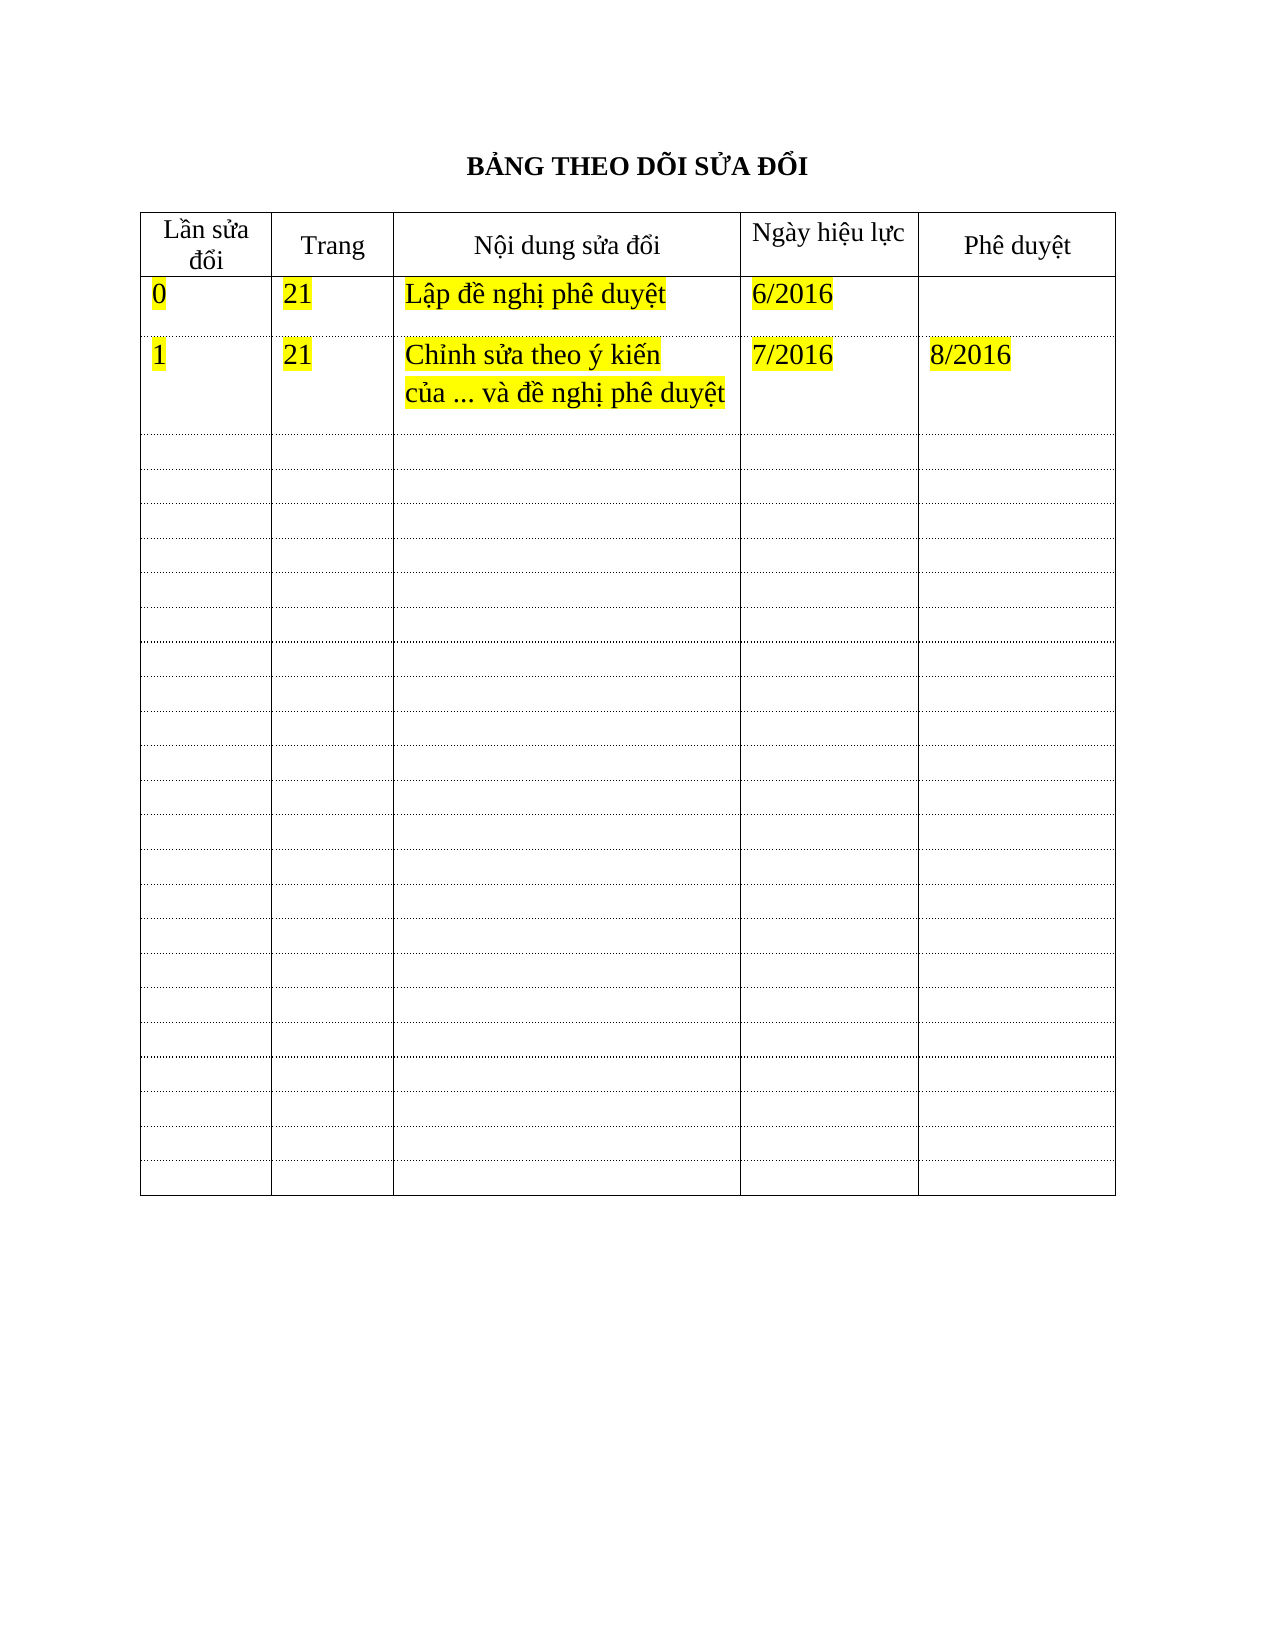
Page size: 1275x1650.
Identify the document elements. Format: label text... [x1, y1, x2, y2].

table_cell [272, 1126, 393, 1160]
table_cell [141, 1056, 271, 1091]
table_cell [272, 918, 393, 953]
table_cell [741, 780, 918, 814]
table_cell [394, 1056, 740, 1091]
table_cell [141, 780, 271, 814]
table_cell [919, 745, 1115, 780]
table_cell [141, 884, 271, 918]
table_cell [919, 503, 1115, 538]
table_cell [919, 572, 1115, 607]
table_cell [919, 434, 1115, 468]
table_cell [919, 780, 1115, 814]
table_cell 8/2016 [919, 336, 1115, 434]
table_cell [919, 884, 1115, 918]
table_cell Chỉnh sửa theo ý kiến của ... và đề nghị phê duyệt [394, 336, 740, 434]
table_cell [272, 1022, 393, 1056]
table_cell [741, 1126, 918, 1160]
table_cell [141, 745, 271, 780]
table_cell [919, 676, 1115, 711]
table_cell [741, 918, 918, 953]
text BẢNG THEO DÕI SỬA ĐỔI [150, 150, 1125, 181]
table_header Trang [272, 213, 393, 276]
table_cell [141, 1160, 271, 1195]
table_cell [919, 538, 1115, 572]
table_cell [141, 987, 271, 1022]
table_header Lần sửa đổi [141, 213, 271, 276]
table_cell [919, 1126, 1115, 1160]
table_cell [741, 1160, 918, 1195]
table_cell [272, 780, 393, 814]
table_cell [141, 676, 271, 711]
table_cell [272, 884, 393, 918]
table_cell [741, 538, 918, 572]
table_cell [741, 607, 918, 641]
table_cell [741, 503, 918, 538]
table_cell [272, 814, 393, 849]
table_cell [394, 434, 740, 468]
table_cell [394, 745, 740, 780]
table_cell [394, 641, 740, 676]
table_cell [919, 953, 1115, 987]
table_cell [394, 953, 740, 987]
table_cell [919, 469, 1115, 503]
table_cell [741, 745, 918, 780]
table_cell [272, 434, 393, 468]
table_cell [272, 849, 393, 883]
table_cell [741, 641, 918, 676]
table_cell [741, 1056, 918, 1091]
table_cell [919, 607, 1115, 641]
table_cell [272, 1056, 393, 1091]
table_cell [741, 987, 918, 1022]
table_cell [394, 1022, 740, 1056]
table_cell [919, 711, 1115, 745]
table_cell [741, 469, 918, 503]
table_cell [394, 469, 740, 503]
table_cell [141, 1126, 271, 1160]
table_cell [272, 607, 393, 641]
table_cell [741, 849, 918, 883]
table_cell [272, 1091, 393, 1126]
table_cell [141, 1091, 271, 1126]
table_cell [141, 607, 271, 641]
table_cell [141, 814, 271, 849]
table_cell [272, 538, 393, 572]
table_cell [394, 607, 740, 641]
table_cell [394, 1160, 740, 1195]
table_cell [394, 987, 740, 1022]
table_cell [741, 676, 918, 711]
table_cell Lập đề nghị phê duyệt [394, 277, 740, 336]
table_cell [394, 849, 740, 883]
table_cell [741, 814, 918, 849]
table_cell 21 [272, 336, 393, 434]
table_cell [919, 987, 1115, 1022]
table_cell [394, 918, 740, 953]
table_cell [919, 641, 1115, 676]
table_cell [272, 676, 393, 711]
table_cell [141, 434, 271, 468]
table_cell [141, 849, 271, 883]
table_cell [394, 1091, 740, 1126]
table_cell [394, 814, 740, 849]
table_cell [141, 503, 271, 538]
table_cell [394, 503, 740, 538]
table_cell [919, 814, 1115, 849]
table_cell [272, 745, 393, 780]
table_cell [141, 572, 271, 607]
table_cell [741, 1022, 918, 1056]
table_header Ngày hiệu lực [741, 213, 918, 276]
table_header Phê duyệt [919, 213, 1115, 276]
table_cell [141, 1022, 271, 1056]
table_cell 1 [141, 336, 271, 434]
table_cell [141, 953, 271, 987]
table_cell [919, 1022, 1115, 1056]
table_cell [272, 987, 393, 1022]
table_cell [394, 676, 740, 711]
table_header Nội dung sửa đổi [394, 213, 740, 276]
table_cell [741, 884, 918, 918]
table_cell [919, 277, 1115, 336]
table_cell [141, 469, 271, 503]
table_cell [394, 572, 740, 607]
table_cell [272, 641, 393, 676]
table_cell [741, 711, 918, 745]
table_cell [141, 918, 271, 953]
table_cell [141, 641, 271, 676]
table_cell [394, 538, 740, 572]
table_cell [141, 711, 271, 745]
table_cell 6/2016 [741, 277, 918, 336]
table_cell [141, 538, 271, 572]
table_cell [394, 711, 740, 745]
table_cell [919, 849, 1115, 883]
table_cell [919, 1056, 1115, 1091]
table_cell [272, 503, 393, 538]
table_cell [741, 434, 918, 468]
table_cell [741, 1091, 918, 1126]
table_cell [272, 572, 393, 607]
table_cell [272, 953, 393, 987]
table_cell 0 [141, 277, 271, 336]
table_cell [272, 1160, 393, 1195]
table_cell [919, 1091, 1115, 1126]
table_cell [741, 572, 918, 607]
table_cell [741, 953, 918, 987]
table_cell [919, 918, 1115, 953]
table_cell [272, 469, 393, 503]
table_cell 21 [272, 277, 393, 336]
table_cell [394, 780, 740, 814]
table_cell [272, 711, 393, 745]
table_cell 7/2016 [741, 336, 918, 434]
table_cell [919, 1160, 1115, 1195]
table_cell [394, 1126, 740, 1160]
table_cell [394, 884, 740, 918]
